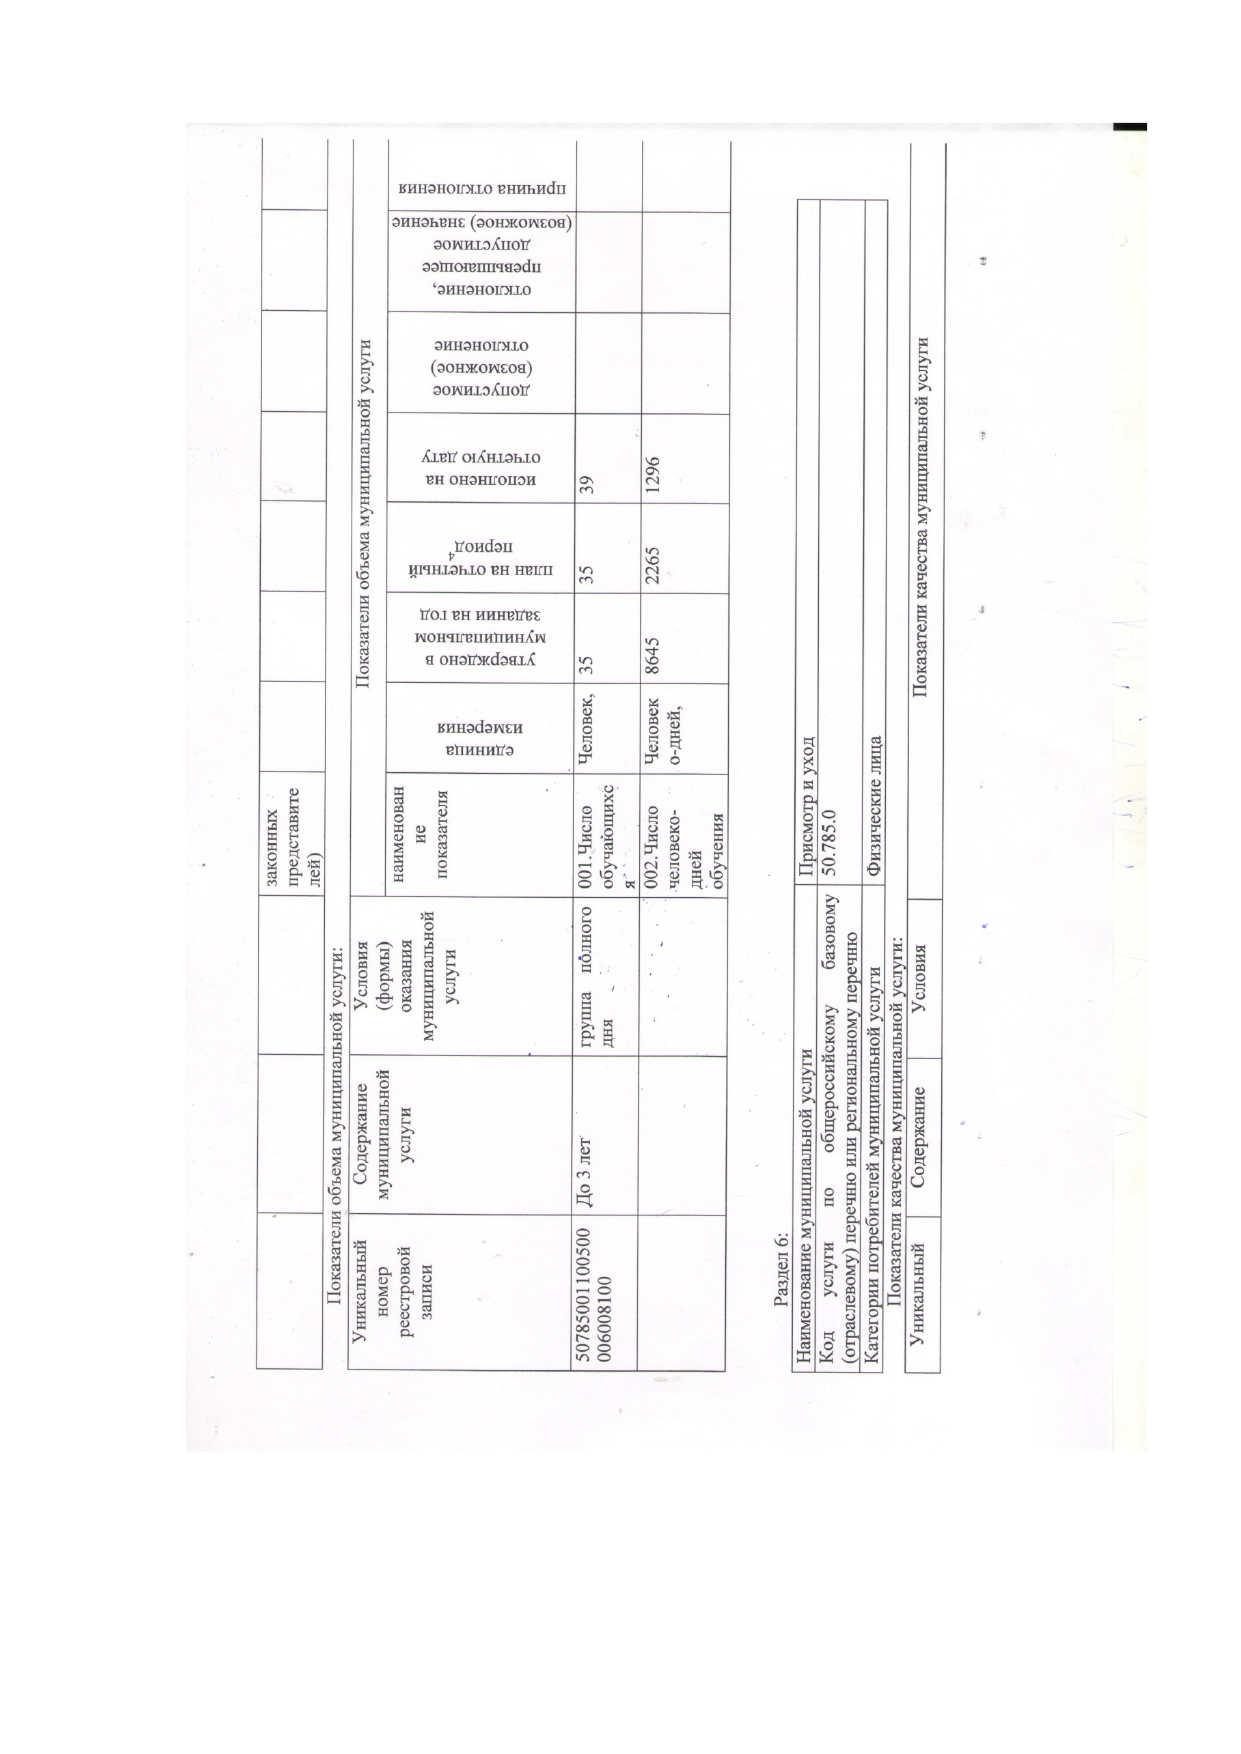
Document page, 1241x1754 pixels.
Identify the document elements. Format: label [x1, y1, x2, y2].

picture [177, 118, 1152, 1456]
